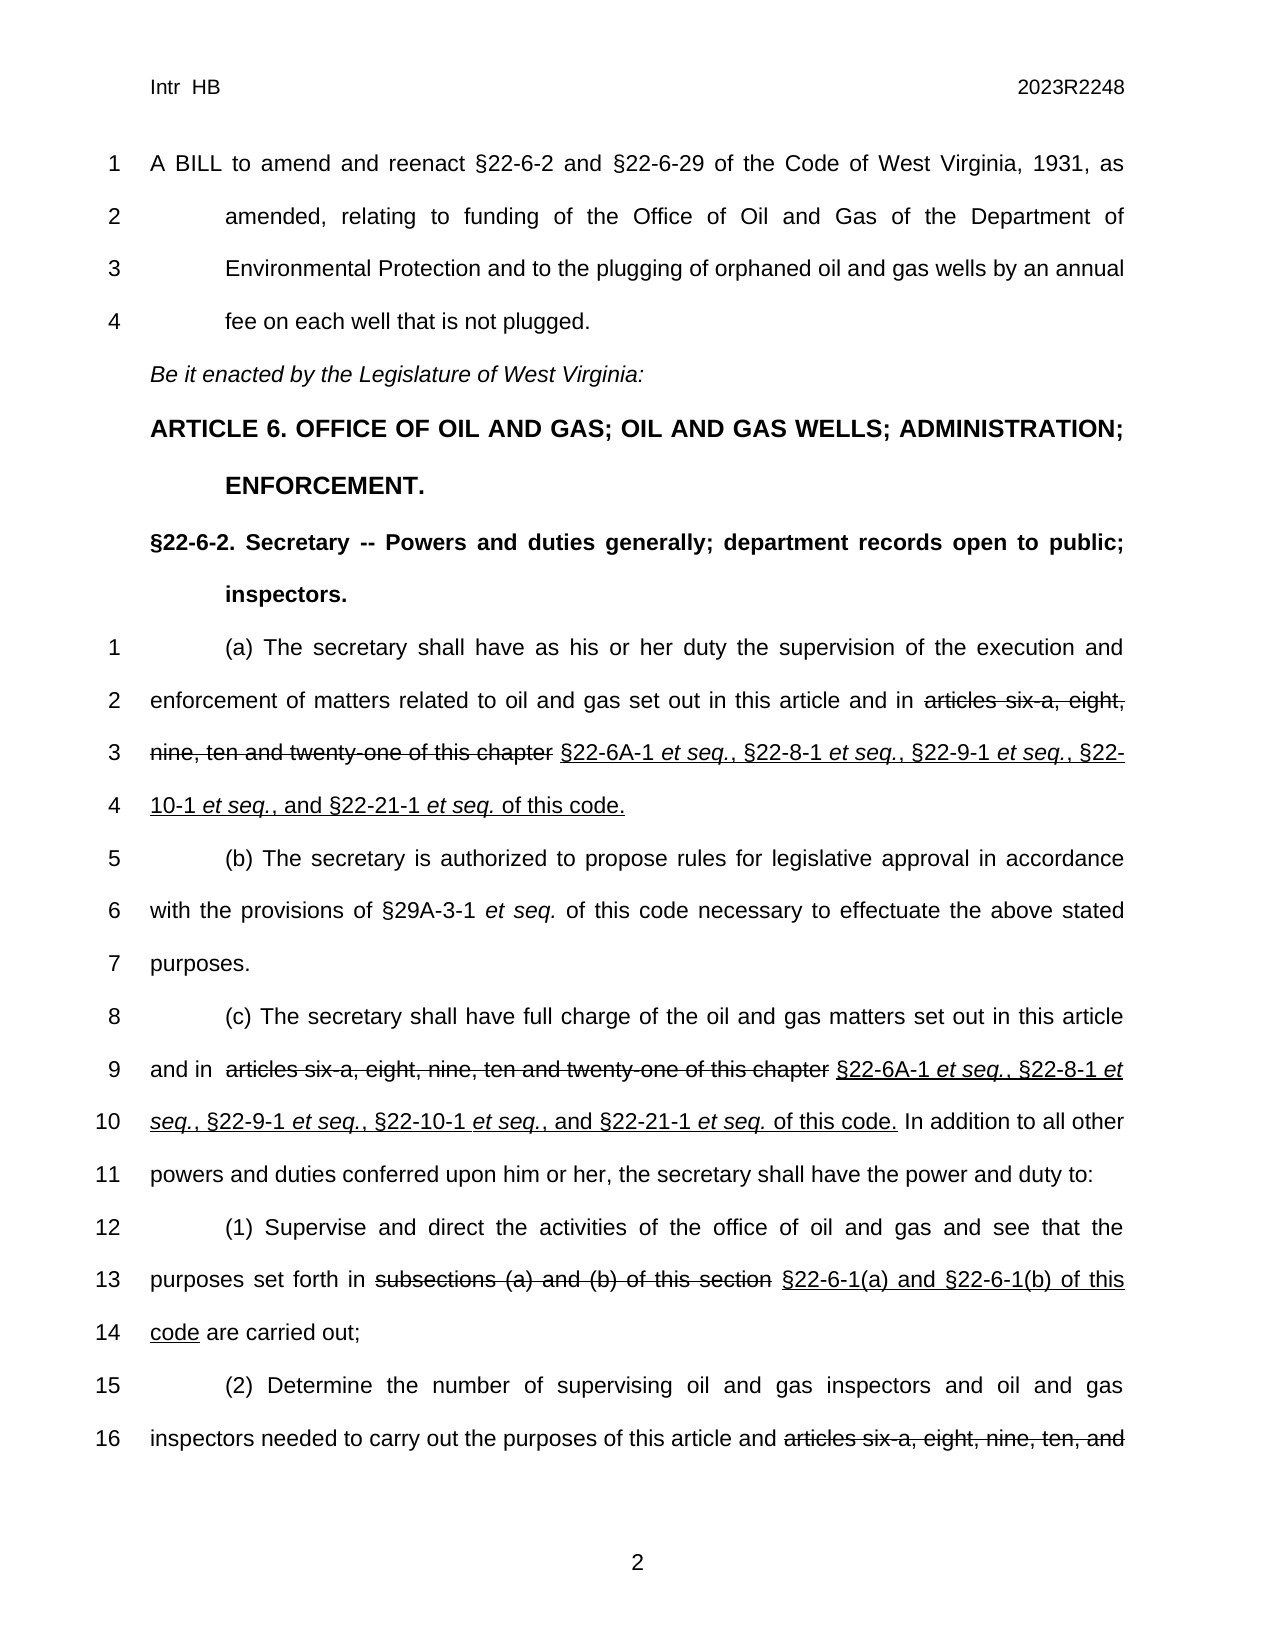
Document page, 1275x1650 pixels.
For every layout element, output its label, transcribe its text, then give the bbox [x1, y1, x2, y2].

subtitle §22-6-2. Secretary -- Powers and duties generally; department records open to public; inspectors. [150, 528, 1125, 608]
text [150, 1372, 1125, 1451]
text Be it enacted by the Legislature of West Virginia: [150, 361, 1125, 387]
text (b) The secretary is authorized to propose rules for legislative approval in accordance with the provisions of §29A-3-1 et seq. of this code necessary to effectuate the above stated purposes. [150, 845, 1125, 977]
title A BILL to amend and reenact §22-6-2 and §22-6-29 of the Code of West Virginia, 1931, as amended, relating to funding of the Office of Oil and Gas of the Department of Environmental Protection and to the plugging of orphaned oil and gas wells by an annual fee on each well that is not plugged. [150, 150, 1125, 334]
text (1) Supervise and direct the activities of the office of oil and gas and see that the purposes set forth in subsections (a) and (b) of this section §22-6-1(a) and §22-6-1(b) of this code are carried out; [150, 1214, 1125, 1346]
text (a) The secretary shall have as his or her duty the supervision of the execution and enforcement of matters related to oil and gas set out in this article and in articles six-a, eight, nine, ten and twenty-one of this chapter §22-6A-1 et seq., §22-8-1 et seq., §22-9-1 et seq., §22-10-1 et seq., and §22-21-1 et seq. of this code. [150, 634, 1125, 818]
subtitle ARTICLE 6. OFFICE OF OIL AND GAS; OIL AND GAS WELLS; ADMINISTRATION; ENFORCEMENT. [150, 413, 1125, 500]
text (c) The secretary shall have full charge of the oil and gas matters set out in this article and in articles six-a, eight, nine, ten and twenty-one of this chapter §22-6A-1 et seq., §22-8-1 et seq., §22-9-1 et seq., §22-10-1 et seq., and §22-21-1 et seq. of this code. In addition to all other powers and duties conferred upon him or her, the secretary shall have the power and duty to: [150, 1003, 1125, 1187]
